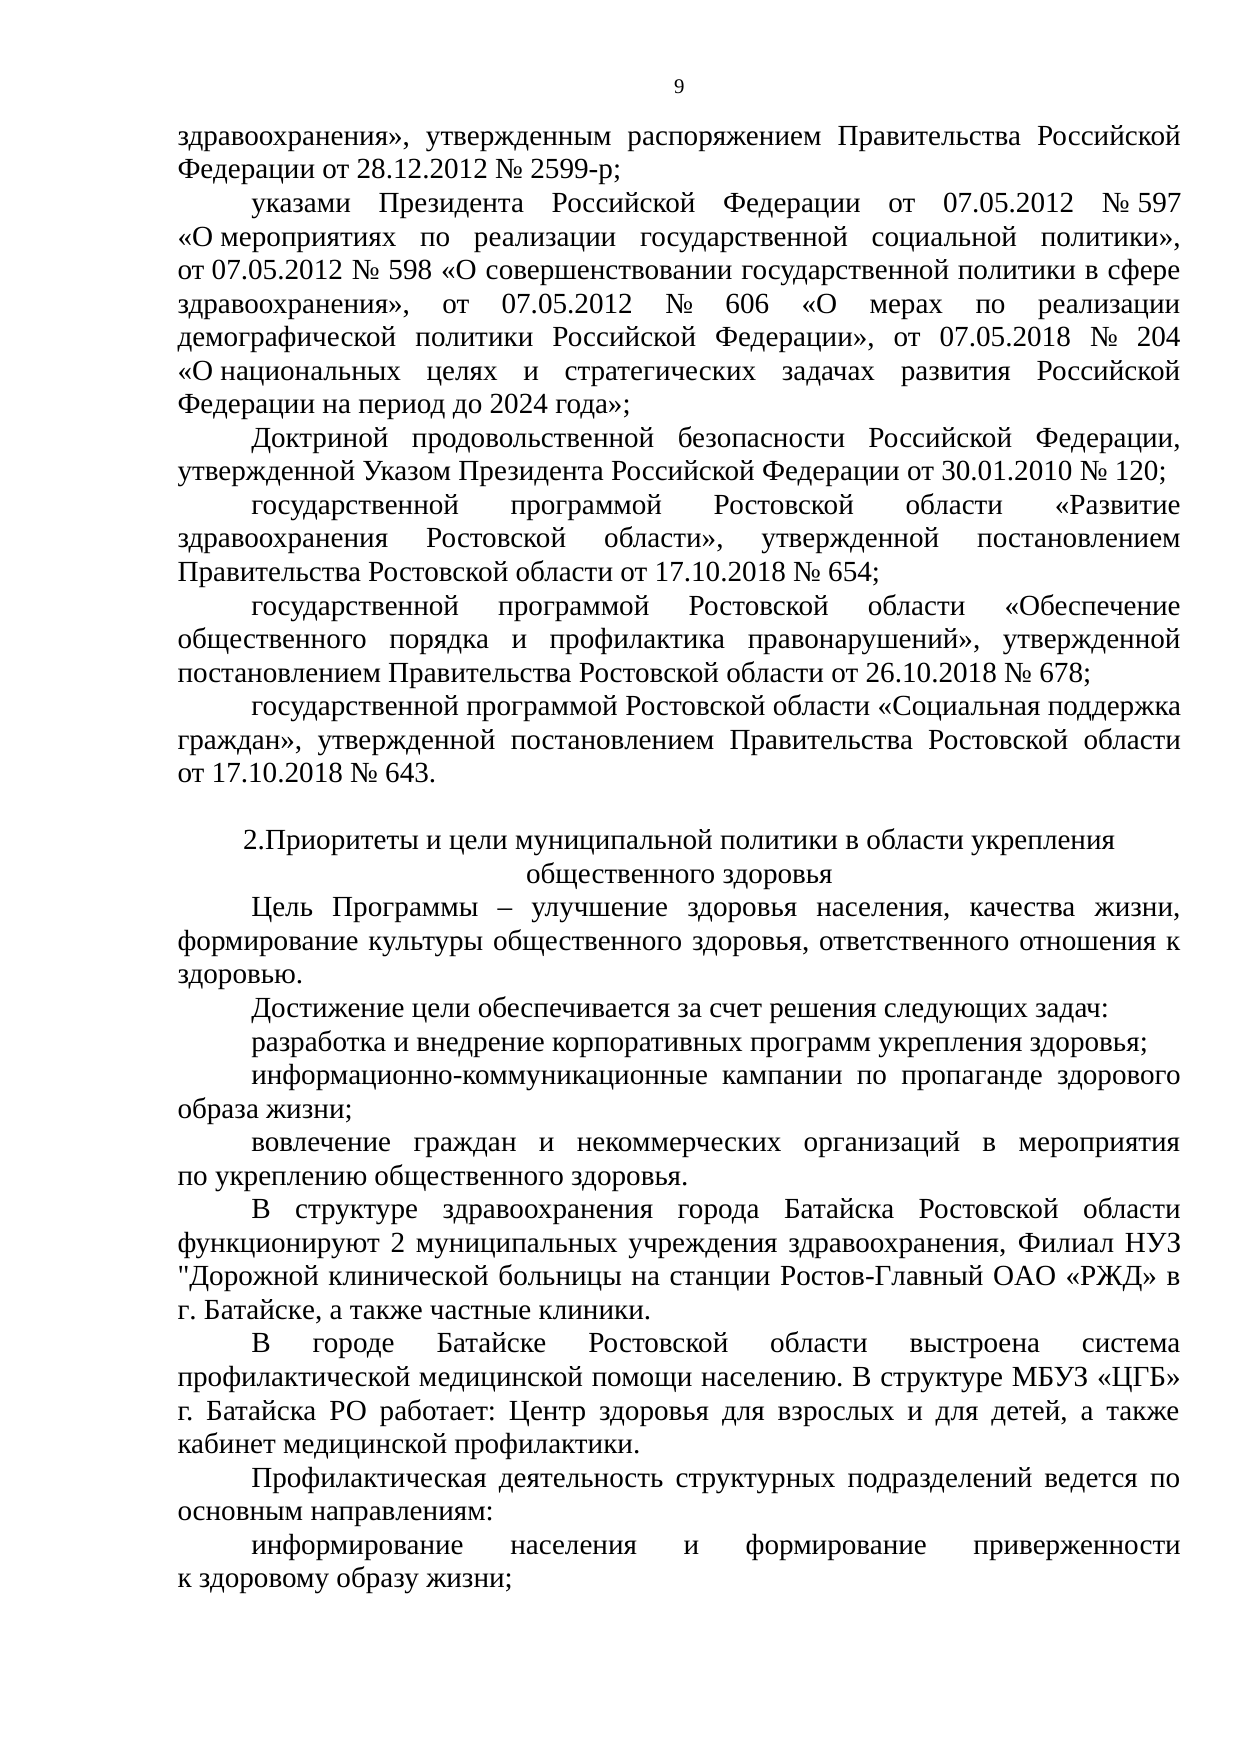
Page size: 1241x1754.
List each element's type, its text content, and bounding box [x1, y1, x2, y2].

text разработка и внедрение корпоративных программ укрепления здоровья; [177, 1024, 1181, 1057]
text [177, 118, 1181, 185]
text 2.Приоритеты и цели муниципальной политики в области укрепления общественного здоровья [177, 822, 1181, 889]
text Цель Программы – улучшение здоровья населения, качества жизни, формирование культуры общественного здоровья, ответственного отношения к здоровью. [177, 889, 1181, 990]
text Доктриной продовольственной безопасности Российской Федерации, утвержденной Указом Президента Российской Федерации от 30.01.2010 № 120; [177, 420, 1181, 487]
text государственной программой Ростовской области «Социальная поддержка граждан», утвержденной постановлением Правительства Ростовской области от 17.10.2018 № 643. [177, 688, 1181, 789]
text Профилактическая деятельность структурных подразделений ведется по основным направлениям: [177, 1460, 1181, 1527]
text информационно-коммуникационные кампании по пропаганде здорового образа жизни; [177, 1057, 1181, 1124]
text вовлечение граждан и некоммерческих организаций в мероприятия по укреплению общественного здоровья. [177, 1124, 1181, 1191]
text государственной программой Ростовской области «Развитие здравоохранения Ростовской области», утвержденной постановлением Правительства Ростовской области от 17.10.2018 № 654; [177, 487, 1181, 588]
text В структуре здравоохранения города Батайска Ростовской области функционируют 2 муниципальных учреждения здравоохранения, Филиал НУЗ "Дорожной клинической больницы на станции Ростов-Главный ОАО «РЖД» в г. Батайске, а также частные клиники. [177, 1191, 1181, 1259]
text государственной программой Ростовской области «Обеспечение общественного порядка и профилактика правонарушений», утвержденной постановлением Правительства Ростовской области от 26.10.2018 № 678; [177, 588, 1181, 688]
text В структуре здравоохранения города Батайска Ростовской области функционируют 2 муниципальных учреждения здравоохранения, Филиал НУЗ "Дорожной клинической больницы на станции Ростов-Главный ОАО «РЖД» в г. Батайске, а также частные клиники. [315, 1292, 1181, 1326]
text В городе Батайске Ростовской области выстроена система профилактической медицинской помощи населению. В структуре МБУЗ «ЦГБ» г. Батайска РО работает: Центр здоровья для взрослых и для детей, а также кабинет медицинской профилактики. [177, 1326, 1181, 1460]
text Достижение цели обеспечивается за счет решения следующих задач: [177, 990, 1181, 1024]
text указами Президента Российской Федерации от 07.05.2012 № 597 «О мероприятиях по реализации государственной социальной политики», от 07.05.2012 № 598 «О совершенствовании государственной политики в сфере здравоохранения», от 07.05.2012 № 606 «О мерах по реализации демографической политики Российской Федерации», от 07.05.2018 № 204 «О национальных целях и стратегических задачах развития Российской Федерации на период до 2024 года»; [177, 185, 1181, 420]
text информирование населения и формирование приверженности к здоровому образу жизни; [177, 1527, 1181, 1594]
